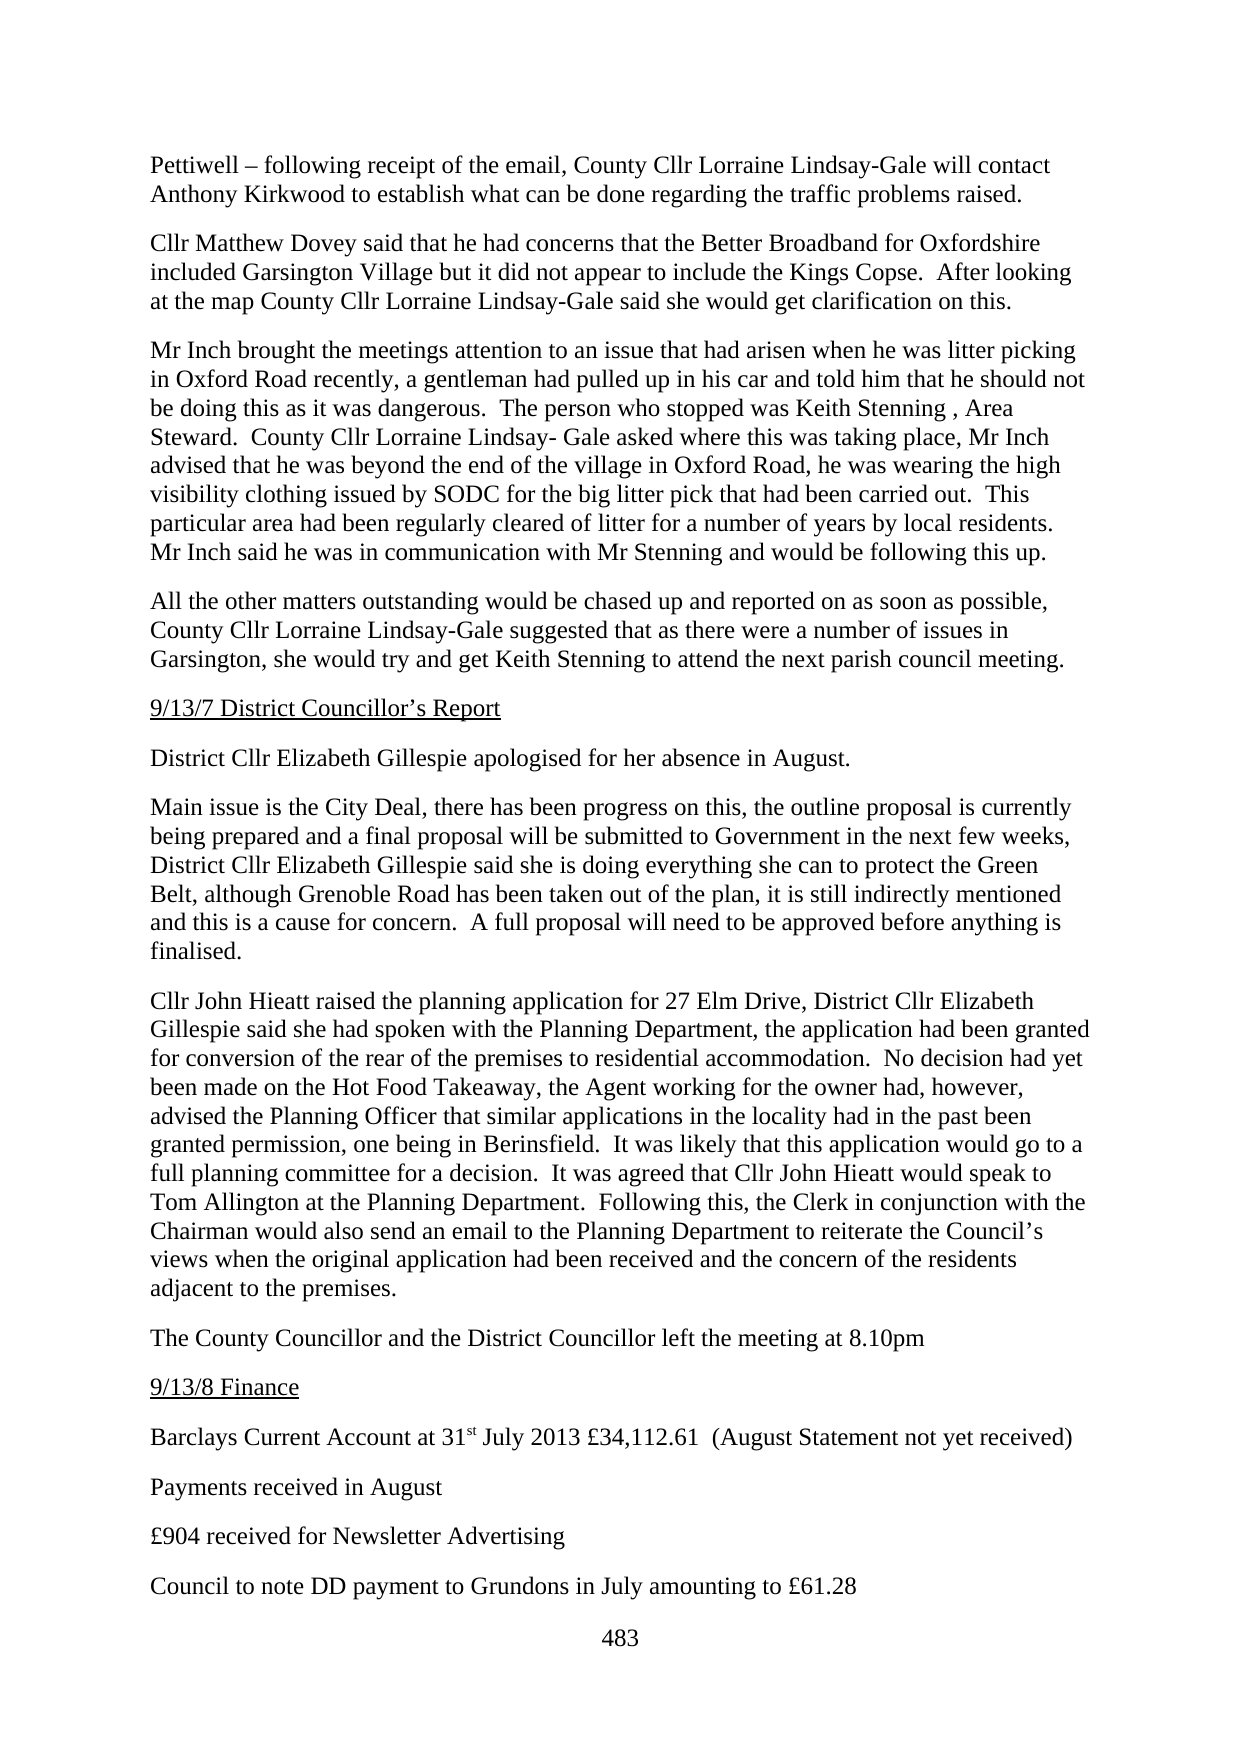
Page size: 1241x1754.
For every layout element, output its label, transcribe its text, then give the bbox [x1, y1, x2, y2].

text All the other matters outstanding would be chased up and reported on as soon as possible, County Cllr Lorraine Lindsay-Gale suggested that as there were a number of issues in Garsington, she would try and get Keith Stenning to attend the next parish council meeting. [150, 586, 1090, 672]
text The County Councillor and the District Councillor left the meeting at 8.10pm [150, 1323, 1090, 1352]
text £904 received for Newsletter Advertising [150, 1521, 1090, 1550]
text Barclays Current Account at 31st July 2013 £34,112.61 (August Statement not yet received) [150, 1422, 1090, 1451]
text 9/13/8 Finance [150, 1372, 1090, 1401]
text Cllr John Hieatt raised the planning application for 27 Elm Drive, District Cllr Elizabeth Gillespie said she had spoken with the Planning Department, the application had been granted for conversion of the rear of the premises to residential accommodation. No decision had yet been made on the Hot Food Takeaway, the Agent working for the owner had, however, advised the Planning Officer that similar applications in the locality had in the past been granted permission, one being in Berinsfield. It was likely that this application would go to a full planning committee for a decision. It was agreed that Cllr John Hieatt would speak to Tom Allington at the Planning Department. Following this, the Clerk in conjunction with the Chairman would also send an email to the Planning Department to reiterate the Council’s views when the original application had been received and the concern of the residents adjacent to the premises. [150, 986, 1090, 1302]
text District Cllr Elizabeth Gillespie apologised for her absence in August. [150, 743, 1090, 772]
text Council to note DD payment to Grundons in July amounting to £61.28 [150, 1571, 1090, 1599]
text 9/13/7 District Councillor’s Report [150, 693, 1090, 722]
text Pettiwell – following receipt of the email, County Cllr Lorraine Lindsay-Gale will contact Anthony Kirkwood to establish what can be done regarding the traffic problems raised. [150, 150, 1090, 207]
text Payments received in August [150, 1472, 1090, 1500]
text Main issue is the City Deal, there has been progress on this, the outline proposal is currently being prepared and a final proposal will be submitted to Government in the next few weeks, District Cllr Elizabeth Gillespie said she is doing everything she can to protect the Green Belt, although Grenoble Road has been taken out of the plan, it is still indirectly mentioned and this is a cause for concern. A full proposal will need to be approved before anything is finalised. [150, 792, 1090, 965]
text Cllr Matthew Dovey said that he had concerns that the Better Broadband for Oxfordshire included Garsington Village but it did not appear to include the Kings Copse. After looking at the map County Cllr Lorraine Lindsay-Gale said she would get clarification on this. [150, 228, 1090, 314]
text Mr Inch brought the meetings attention to an issue that had arisen when he was litter picking in Oxford Road recently, a gentleman had pulled up in his car and told him that he should not be doing this as it was dangerous. The person who stopped was Keith Stenning , Area Steward. County Cllr Lorraine Lindsay- Gale asked where this was taking place, Mr Inch advised that he was beyond the end of the village in Oxford Road, he was wearing the high visibility clothing issued by SODC for the big litter pick that had been carried out. This particular area had been regularly cleared of litter for a number of years by local residents. Mr Inch said he was in communication with Mr Stenning and would be following this up. [150, 335, 1090, 565]
